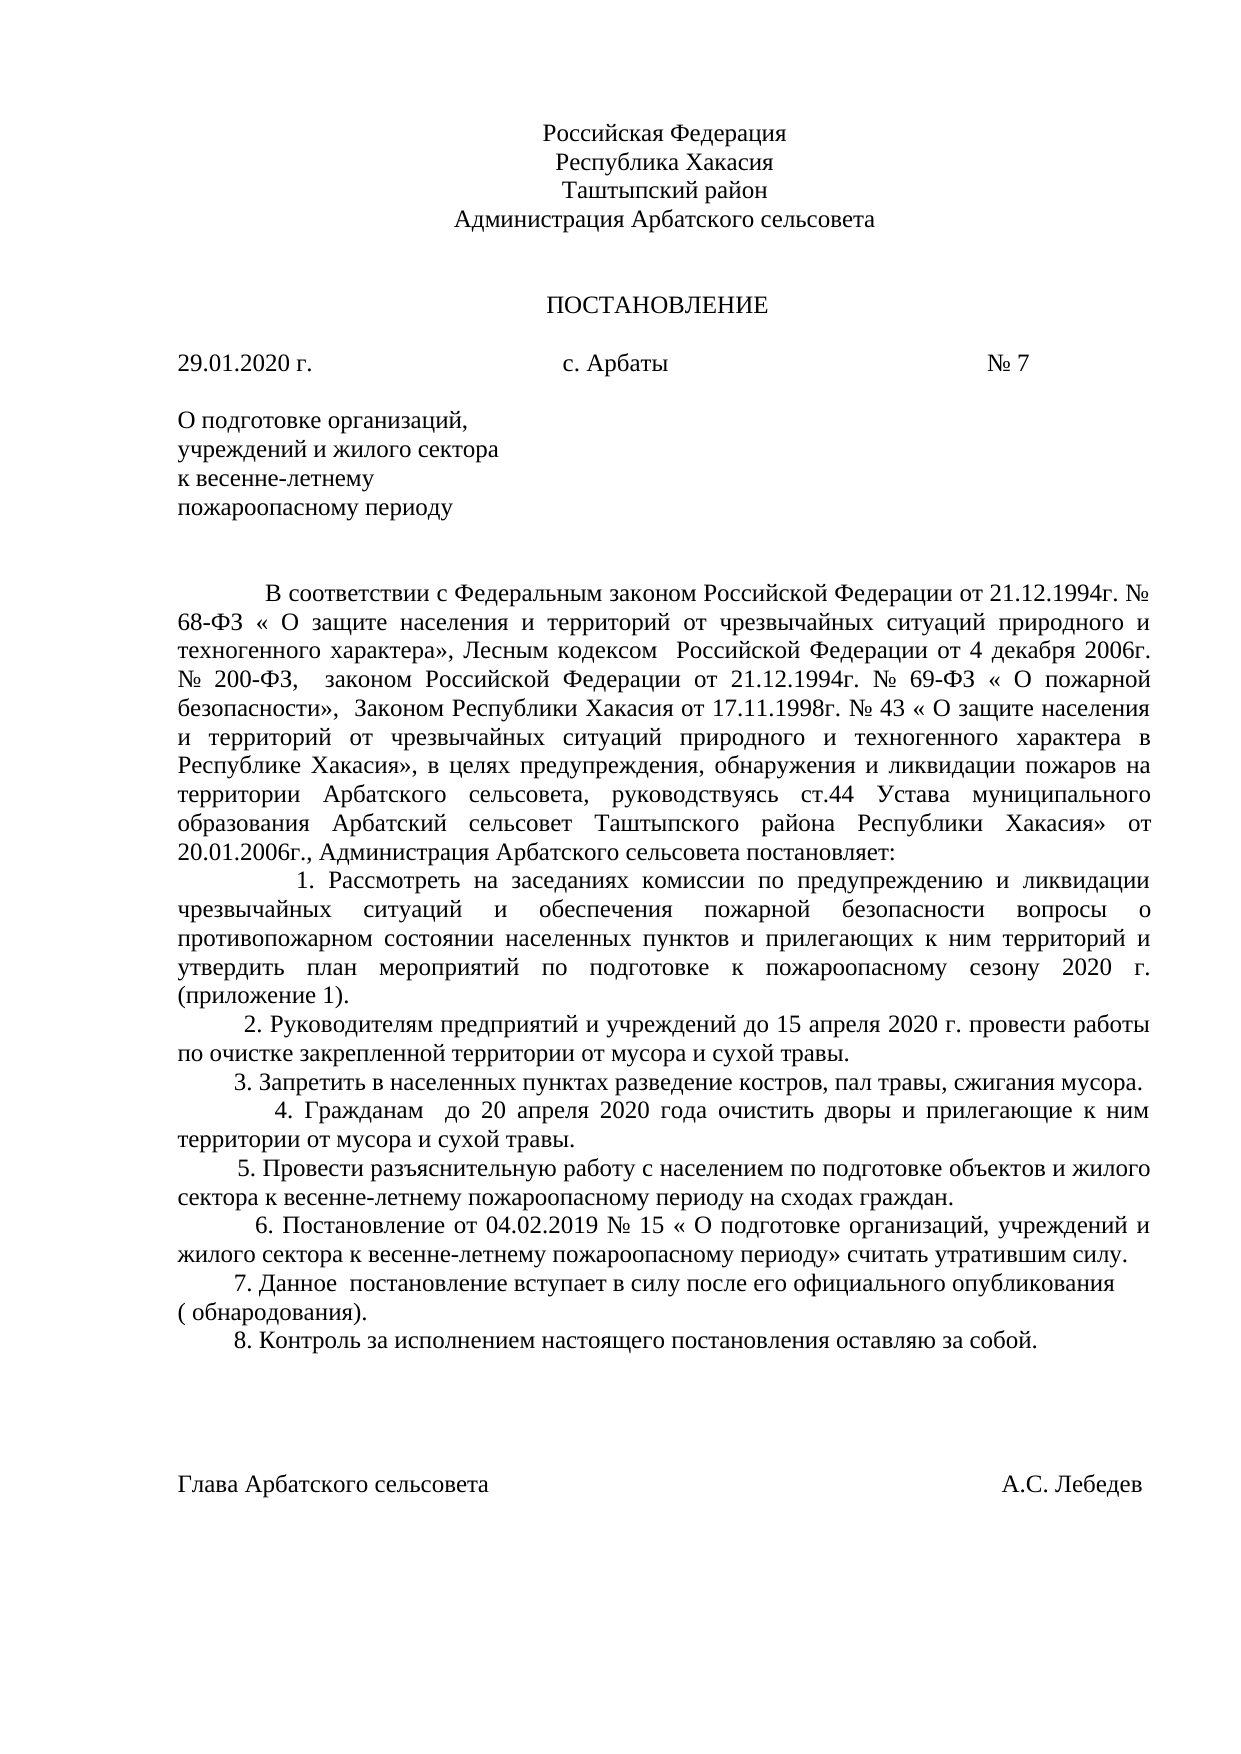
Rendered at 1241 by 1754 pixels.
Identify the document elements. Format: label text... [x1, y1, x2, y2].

text 6. Постановление от 04.02.2019 № 15 « О подготовке организаций, учреждений и жилого сектора к весенне-летнему пожароопасному периоду» считать утратившим силу. [177, 1211, 1152, 1268]
text В соответствии с Федеральным законом Российской Федерации от 21.12.1994г. № 68-ФЗ « О защите населения и территорий от чрезвычайных ситуаций природного и техногенного характера», Лесным кодексом Российской Федерации от 4 декабря 2006г. № 200-ФЗ, законом Российской Федерации от 21.12.1994г. № 69-ФЗ « О пожарной безопасности», Законом Республики Хакасия от 17.11.1998г. № 43 « О защите населения и территорий от чрезвычайных ситуаций природного и техногенного характера в Республике Хакасия», в целях предупреждения, обнаружения и ликвидации пожаров на территории Арбатского сельсовета, руководствуясь ст.44 Устава муниципального образования Арбатский сельсовет Таштыпского района Республики Хакасия» от 20.01.2006г., Администрация Арбатского сельсовета постановляет: [177, 578, 1152, 866]
text 1. Рассмотреть на заседаниях комиссии по предупреждению и ликвидации чрезвычайных ситуаций и обеспечения пожарной безопасности вопросы о противопожарном состоянии населенных пунктов и прилегающих к ним территорий и утвердить план мероприятий по подготовке к пожароопасному сезону 2020 г. (приложение 1). [177, 866, 1152, 1009]
text 4. Гражданам до 20 апреля 2020 года очистить дворы и прилегающие к ним территории от мусора и сухой травы. [177, 1096, 1152, 1153]
text Глава Арбатского сельсовета А.С. Лебедев [177, 1469, 1152, 1498]
text Таштыпский район [177, 176, 1152, 204]
text 3. Запретить в населенных пунктах разведение костров, пал травы, сжигания мусора. [177, 1067, 1152, 1096]
text 2. Руководителям предприятий и учреждений до 15 апреля 2020 г. провести работы по очистке закрепленной территории от мусора и сухой травы. [177, 1009, 1152, 1067]
text учреждений и жилого сектора [177, 434, 1152, 463]
text ( обнародования). [177, 1297, 1152, 1326]
text О подготовке организаций, [177, 406, 1152, 434]
text ПОСТАНОВЛЕНИЕ [177, 291, 1152, 319]
text 29.01.2020 г. с. Арбаты № 7 [177, 348, 1152, 377]
text Республика Хакасия [177, 147, 1152, 176]
text к весенне-летнему [177, 463, 1152, 492]
text Администрация Арбатского сельсовета [177, 204, 1152, 233]
text 7. Данное постановление вступает в силу после его официального опубликования [177, 1268, 1152, 1297]
text Российская Федерация [177, 118, 1152, 147]
text пожароопасному периоду [177, 492, 1152, 521]
text 5. Провести разъяснительную работу с населением по подготовке объектов и жилого сектора к весенне-летнему пожароопасному периоду на сходах граждан. [177, 1153, 1152, 1211]
text 8. Контроль за исполнением настоящего постановления оставляю за собой. [177, 1326, 1152, 1354]
